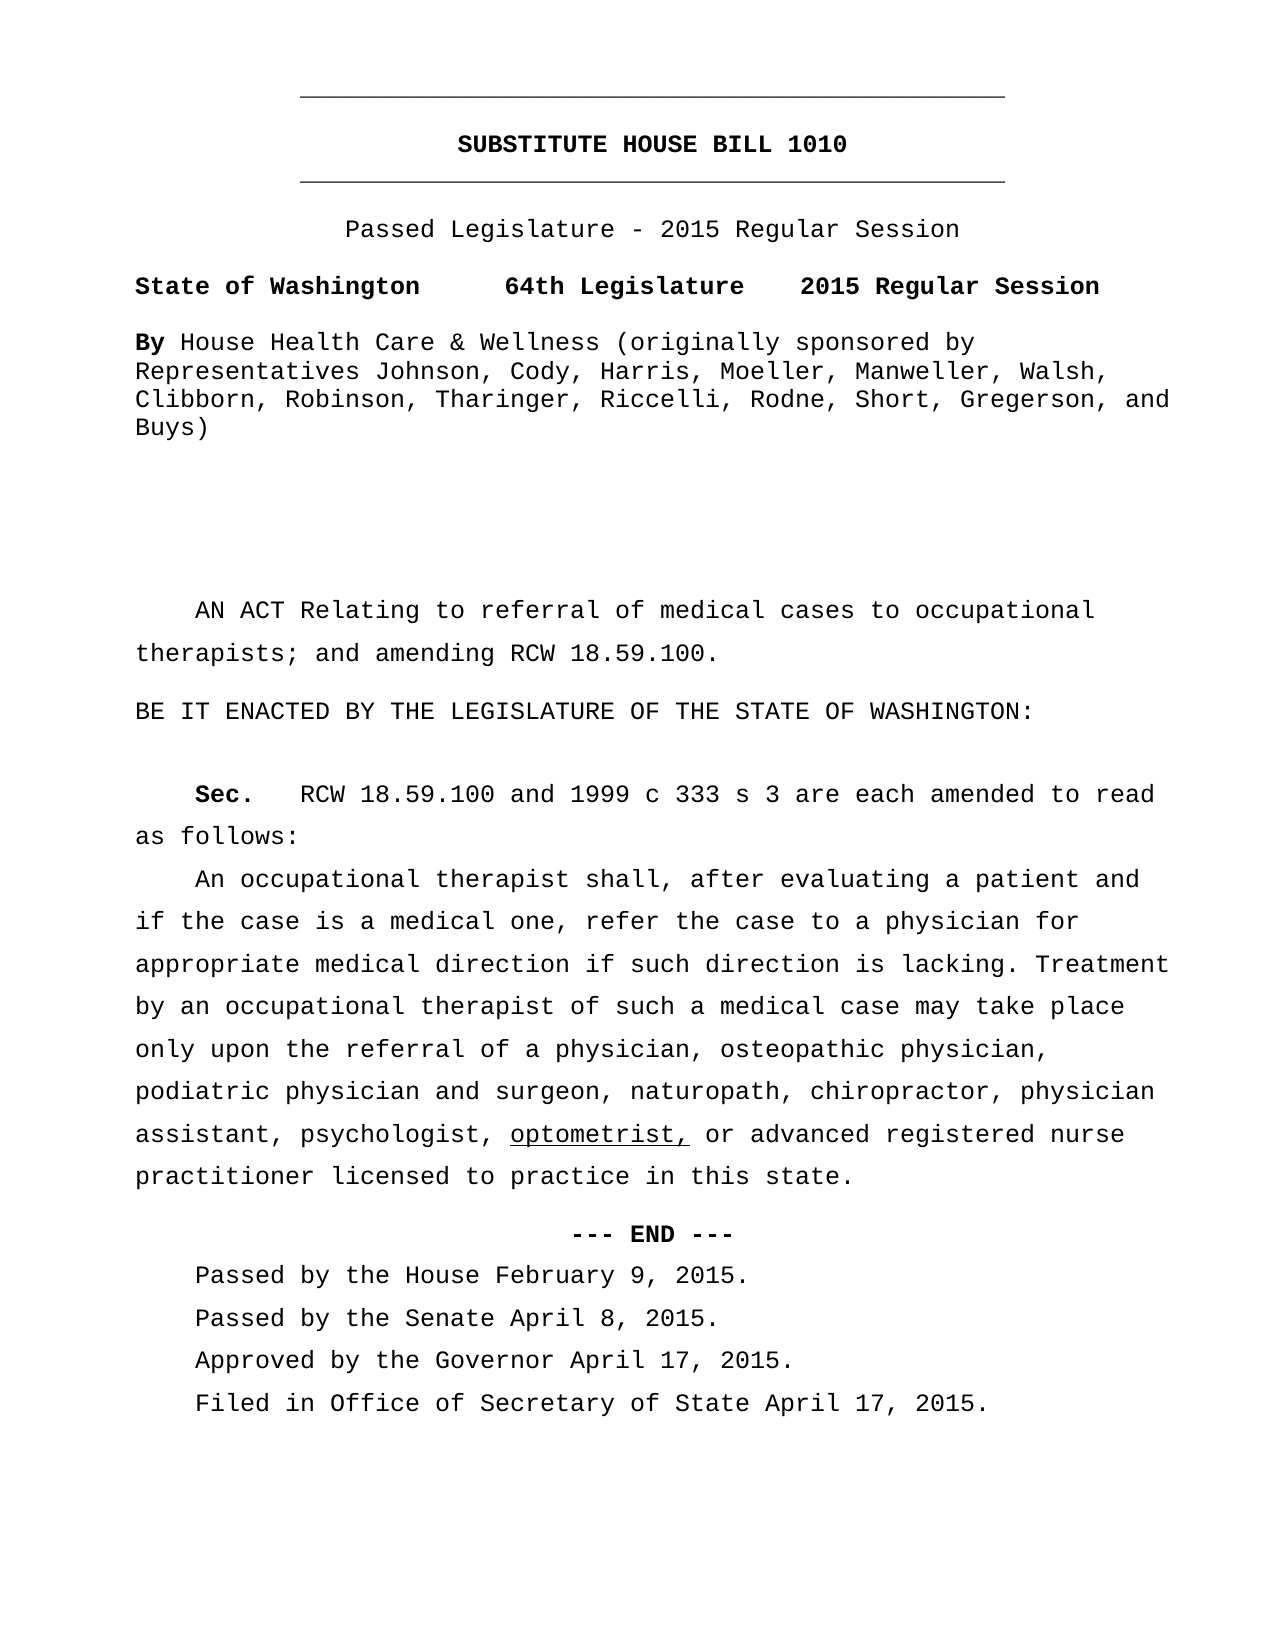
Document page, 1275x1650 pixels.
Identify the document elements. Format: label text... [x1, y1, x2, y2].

text Passed Legislature - 2015 Regular Session [135, 217, 1170, 245]
text BE IT ENACTED BY THE LEGISLATURE OF THE STATE OF WASHINGTON: [135, 698, 1170, 727]
text Sec. RCW 18.59.100 and 1999 c 333 s 3 are each amended to read as follows: [135, 768, 1170, 853]
text Filed in Office of Secretary of State April 17, 2015. [135, 1377, 1170, 1420]
text State of Washington 64th Legislature 2015 Regular Session [135, 273, 1170, 302]
text An occupational therapist shall, after evaluating a patient and if the case is a medical one, refer the case to a physician for appropriate medical direction if such direction is lacking. Treatment by an occupational therapist of such a medical case may take place only upon the referral of a physician, osteopathic physician, podiatric physician and surgeon, naturopath, chiropractor, physician assistant, psychologist, optometrist, or advanced registered nurse practitioner licensed to practice in this state. [135, 853, 1170, 1193]
text Passed by the House February 9, 2015. [135, 1250, 1170, 1292]
text --- END --- [135, 1222, 1170, 1250]
text _______________________________________________ [135, 75, 1170, 103]
text AN ACT Relating to referral of medical cases to occupational therapists; and amending RCW 18.59.100. [135, 585, 1170, 670]
text SUBSTITUTE HOUSE BILL 1010 [135, 132, 1170, 160]
text _______________________________________________ [135, 160, 1170, 188]
text Passed by the Senate April 8, 2015. [135, 1292, 1170, 1335]
text By House Health Care & Wellness (originally sponsored by Representatives Johnson, Cody, Harris, Moeller, Manweller, Walsh, Clibborn, Robinson, Tharinger, Riccelli, Rodne, Short, Gregerson, and Buys) [135, 330, 1170, 443]
text Approved by the Governor April 17, 2015. [135, 1335, 1170, 1377]
